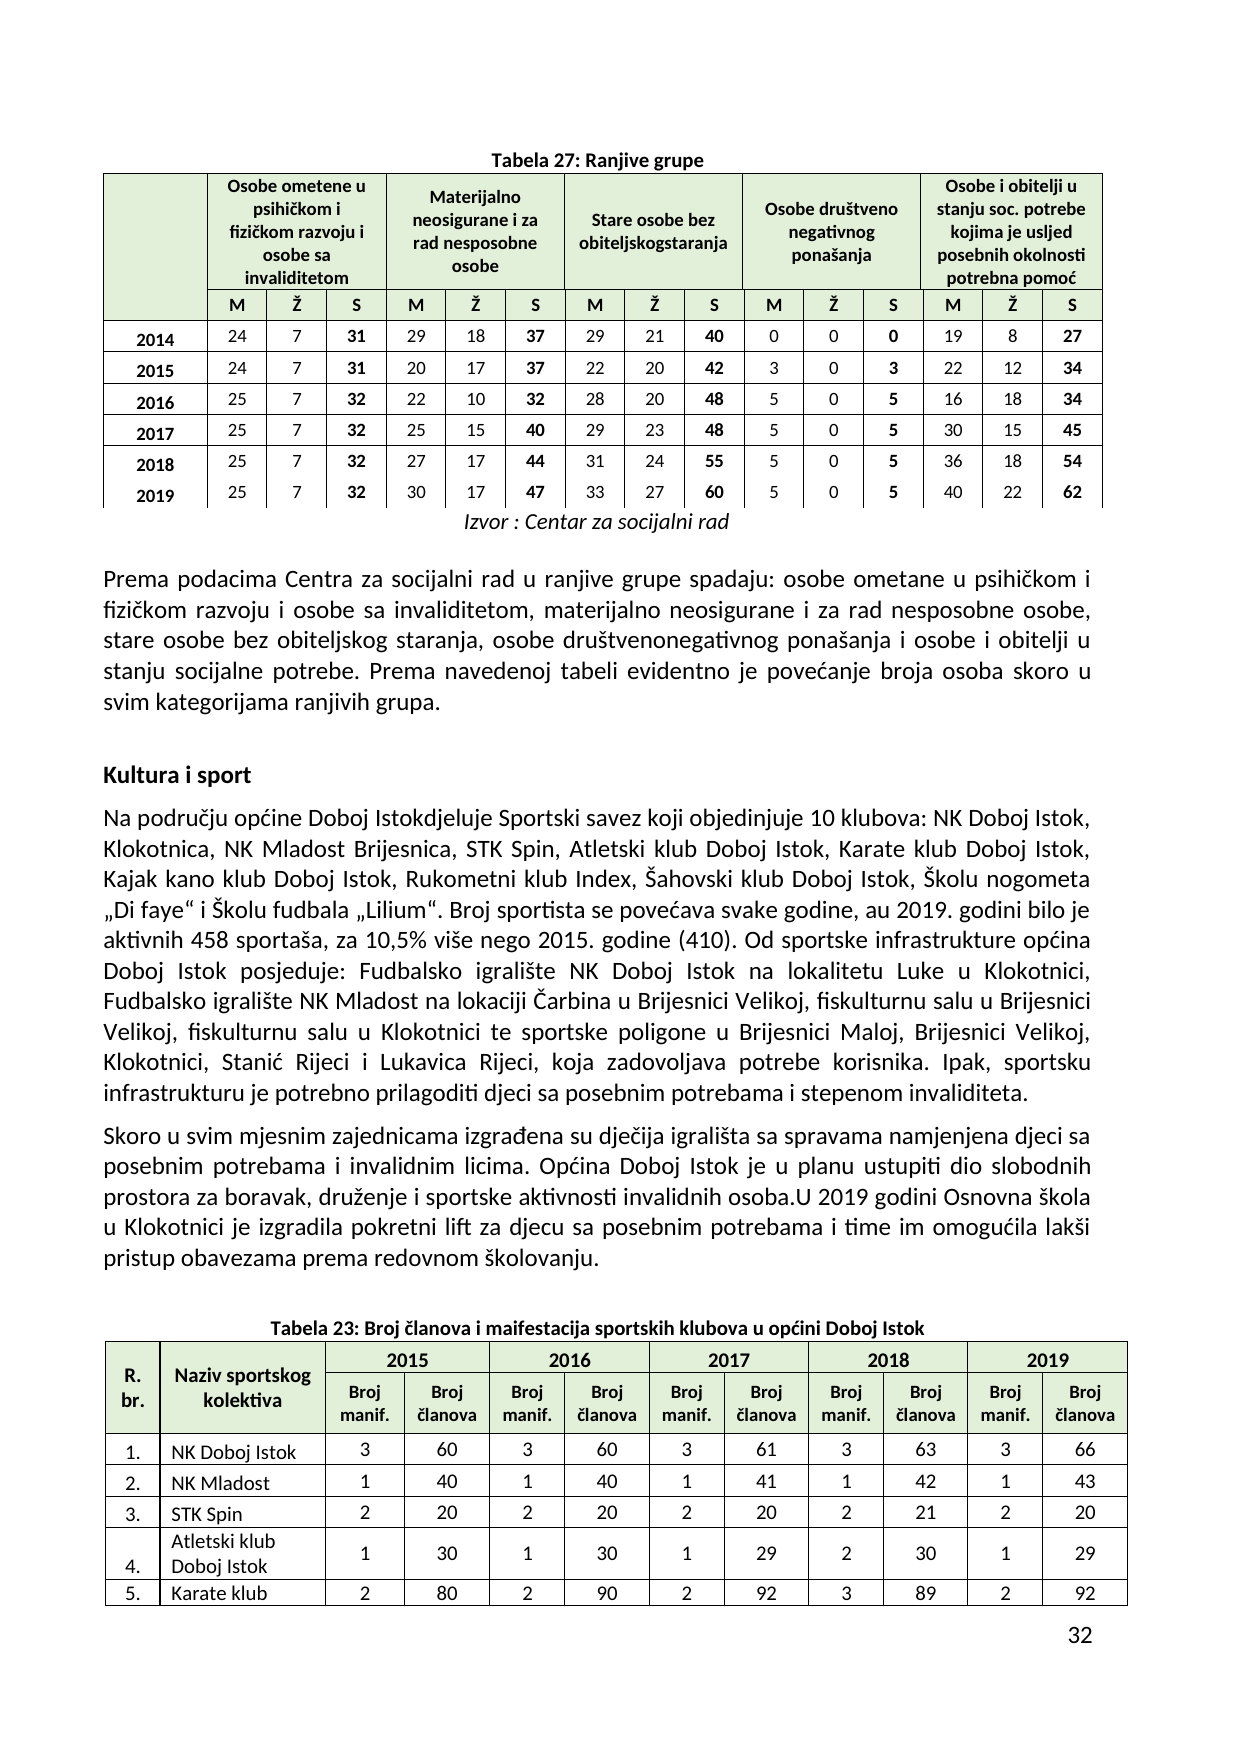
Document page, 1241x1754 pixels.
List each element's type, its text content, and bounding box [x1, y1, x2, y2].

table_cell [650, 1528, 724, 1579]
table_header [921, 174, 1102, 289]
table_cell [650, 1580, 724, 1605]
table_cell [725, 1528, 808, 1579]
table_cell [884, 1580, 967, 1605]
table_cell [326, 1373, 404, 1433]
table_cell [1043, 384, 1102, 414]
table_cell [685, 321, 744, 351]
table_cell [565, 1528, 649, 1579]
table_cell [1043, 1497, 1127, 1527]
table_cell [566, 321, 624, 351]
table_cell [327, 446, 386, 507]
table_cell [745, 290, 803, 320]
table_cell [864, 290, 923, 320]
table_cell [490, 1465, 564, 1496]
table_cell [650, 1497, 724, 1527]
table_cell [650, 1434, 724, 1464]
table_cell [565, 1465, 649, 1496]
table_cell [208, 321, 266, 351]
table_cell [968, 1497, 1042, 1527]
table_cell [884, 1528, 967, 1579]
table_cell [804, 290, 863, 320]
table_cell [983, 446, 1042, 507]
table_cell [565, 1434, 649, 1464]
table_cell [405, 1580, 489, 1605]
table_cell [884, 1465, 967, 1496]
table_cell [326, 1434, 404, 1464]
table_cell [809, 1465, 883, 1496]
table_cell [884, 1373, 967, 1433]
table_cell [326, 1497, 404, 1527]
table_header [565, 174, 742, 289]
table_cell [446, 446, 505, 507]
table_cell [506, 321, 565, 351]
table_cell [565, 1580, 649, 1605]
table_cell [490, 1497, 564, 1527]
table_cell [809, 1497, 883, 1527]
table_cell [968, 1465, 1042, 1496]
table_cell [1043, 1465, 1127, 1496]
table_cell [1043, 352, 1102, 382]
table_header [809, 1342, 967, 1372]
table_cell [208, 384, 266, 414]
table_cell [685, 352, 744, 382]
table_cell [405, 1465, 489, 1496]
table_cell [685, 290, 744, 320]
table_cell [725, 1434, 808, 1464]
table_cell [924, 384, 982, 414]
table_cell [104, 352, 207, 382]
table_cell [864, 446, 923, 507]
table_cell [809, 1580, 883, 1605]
text Prema podacima Centra za socijalni rad u ranjive grupe spadaju: osobe ometane u psihičkom i fizičkom razvoju i osobe sa invaliditetom, materijalno neosigurane i za rad nesposobne osobe, stare osobe bez obiteljskog staranja, osobe društvenonegativnog ponašanja i osobe i obitelji u stanju socijalne potrebe. Prema navedenoj tabeli evidentno je povećanje broja osoba skoro u svim kategorijama ranjivih grupa. [103, 563, 1092, 716]
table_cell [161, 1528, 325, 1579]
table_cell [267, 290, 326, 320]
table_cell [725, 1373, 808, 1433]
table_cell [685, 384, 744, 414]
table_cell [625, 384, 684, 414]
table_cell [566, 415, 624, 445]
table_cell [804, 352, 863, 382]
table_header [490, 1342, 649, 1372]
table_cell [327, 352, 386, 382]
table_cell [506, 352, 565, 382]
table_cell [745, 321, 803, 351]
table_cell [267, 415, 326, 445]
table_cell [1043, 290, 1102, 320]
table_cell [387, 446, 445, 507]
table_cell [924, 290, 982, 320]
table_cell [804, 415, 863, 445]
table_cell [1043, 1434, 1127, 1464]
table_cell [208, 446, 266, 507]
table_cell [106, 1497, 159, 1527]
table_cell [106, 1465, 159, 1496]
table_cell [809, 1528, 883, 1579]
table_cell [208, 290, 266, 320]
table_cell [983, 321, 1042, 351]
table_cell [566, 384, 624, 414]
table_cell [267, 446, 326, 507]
text Tabela 27: Ranjive grupe [103, 148, 1092, 173]
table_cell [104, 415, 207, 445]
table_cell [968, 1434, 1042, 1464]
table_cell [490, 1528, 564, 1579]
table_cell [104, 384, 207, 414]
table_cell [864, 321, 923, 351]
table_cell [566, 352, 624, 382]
text Skoro u svim mjesnim zajednicama izgrađena su dječija igrališta sa spravama namjenjena djeci sa posebnim potrebama i invalidnim licima. Općina Doboj Istok je u planu ustupiti dio slobodnih prostora za boravak, druženje i sportske aktivnosti invalidnih osoba.U 2019 godini Osnovna škola u Klokotnici je izgradila pokretni lift za djecu sa posebnim potrebama i time im omogućila lakši pristup obavezama prema redovnom školovanju. [103, 1120, 1092, 1272]
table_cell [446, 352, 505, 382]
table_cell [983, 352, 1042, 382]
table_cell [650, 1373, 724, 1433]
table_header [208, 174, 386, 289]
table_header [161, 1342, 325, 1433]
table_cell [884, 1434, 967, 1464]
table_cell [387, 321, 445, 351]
text Tabela 23: Broj članova i maifestacija sportskih klubova u općini Doboj Istok [103, 1316, 1092, 1341]
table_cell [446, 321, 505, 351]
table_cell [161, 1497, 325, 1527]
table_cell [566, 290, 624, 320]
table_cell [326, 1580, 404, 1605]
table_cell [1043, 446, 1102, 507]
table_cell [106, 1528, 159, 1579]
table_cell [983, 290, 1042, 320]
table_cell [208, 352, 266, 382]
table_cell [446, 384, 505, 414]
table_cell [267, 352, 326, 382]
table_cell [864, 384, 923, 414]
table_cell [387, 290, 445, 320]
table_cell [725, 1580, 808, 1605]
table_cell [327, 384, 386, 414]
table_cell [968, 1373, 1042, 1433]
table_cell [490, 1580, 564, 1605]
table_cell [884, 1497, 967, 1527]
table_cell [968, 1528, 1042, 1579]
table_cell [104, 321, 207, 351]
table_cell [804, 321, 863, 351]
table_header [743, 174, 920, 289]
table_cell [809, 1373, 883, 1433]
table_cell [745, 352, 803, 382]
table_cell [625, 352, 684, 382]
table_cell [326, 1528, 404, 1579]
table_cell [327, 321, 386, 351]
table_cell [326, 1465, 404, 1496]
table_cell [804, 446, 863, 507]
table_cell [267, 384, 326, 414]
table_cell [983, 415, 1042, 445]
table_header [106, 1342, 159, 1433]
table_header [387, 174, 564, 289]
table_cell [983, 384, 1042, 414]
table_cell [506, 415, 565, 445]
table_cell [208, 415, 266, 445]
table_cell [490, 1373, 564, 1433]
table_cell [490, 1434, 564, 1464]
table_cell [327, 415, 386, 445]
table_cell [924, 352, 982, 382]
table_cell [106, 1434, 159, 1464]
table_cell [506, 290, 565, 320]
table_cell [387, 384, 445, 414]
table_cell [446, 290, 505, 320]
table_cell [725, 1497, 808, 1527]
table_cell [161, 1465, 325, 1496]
text Na području općine Doboj Istokdjeluje Sportski savez koji objedinjuje 10 klubova: NK Doboj Istok, Klokotnica, NK Mladost Brijesnica, STK Spin, Atletski klub Doboj Istok, Karate klub Doboj Istok, Kajak kano klub Doboj Istok, Rukometni klub Index, Šahovski klub Doboj Istok, Školu nogometa „Di faye“ i Školu fudbala „Lilium“. Broj sportista se povećava svake godine, au 2019. godini bilo je aktivnih 458 sportaša, za 10,5% više nego 2015. godine (410). Od sportske infrastrukture općina Doboj Istok posjeduje: Fudbalsko igralište NK Doboj Istok na lokalitetu Luke u Klokotnici, Fudbalsko igralište NK Mladost na lokaciji Čarbina u Brijesnici Velikoj, fiskulturnu salu u Brijesnici Velikoj, fiskulturnu salu u Klokotnici te sportske poligone u Brijesnici Maloj, Brijesnici Velikoj, Klokotnici, Stanić Rijeci i Lukavica Rijeci, koja zadovoljava potrebe korisnika. Ipak, sportsku infrastrukturu je potrebno prilagoditi djeci sa posebnim potrebama i stepenom invaliditeta. [103, 802, 1092, 1107]
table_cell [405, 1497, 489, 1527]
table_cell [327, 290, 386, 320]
text Kultura i sport [103, 759, 1092, 790]
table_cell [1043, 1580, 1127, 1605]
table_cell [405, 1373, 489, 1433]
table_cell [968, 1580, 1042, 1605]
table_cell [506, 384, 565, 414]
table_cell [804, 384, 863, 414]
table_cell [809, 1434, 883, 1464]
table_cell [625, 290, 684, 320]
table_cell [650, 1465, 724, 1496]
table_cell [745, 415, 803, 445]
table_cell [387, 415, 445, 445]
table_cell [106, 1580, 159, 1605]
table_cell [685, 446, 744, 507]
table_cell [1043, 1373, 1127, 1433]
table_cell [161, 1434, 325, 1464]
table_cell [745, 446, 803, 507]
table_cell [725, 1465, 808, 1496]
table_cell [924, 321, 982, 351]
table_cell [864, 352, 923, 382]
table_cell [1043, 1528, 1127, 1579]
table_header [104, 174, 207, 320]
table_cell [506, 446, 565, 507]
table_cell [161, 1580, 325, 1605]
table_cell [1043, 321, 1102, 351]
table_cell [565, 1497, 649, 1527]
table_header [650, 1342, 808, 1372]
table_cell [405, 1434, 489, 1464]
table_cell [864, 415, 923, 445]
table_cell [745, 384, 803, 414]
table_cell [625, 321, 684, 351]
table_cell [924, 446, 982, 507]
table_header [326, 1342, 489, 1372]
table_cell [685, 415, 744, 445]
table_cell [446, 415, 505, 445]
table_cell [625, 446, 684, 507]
text Izvor : Centar za socijalni rad [103, 507, 1092, 536]
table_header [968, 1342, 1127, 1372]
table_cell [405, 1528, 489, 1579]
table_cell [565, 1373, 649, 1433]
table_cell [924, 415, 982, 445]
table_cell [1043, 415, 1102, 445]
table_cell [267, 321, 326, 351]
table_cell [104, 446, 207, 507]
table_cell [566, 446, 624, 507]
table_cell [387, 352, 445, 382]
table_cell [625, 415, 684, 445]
